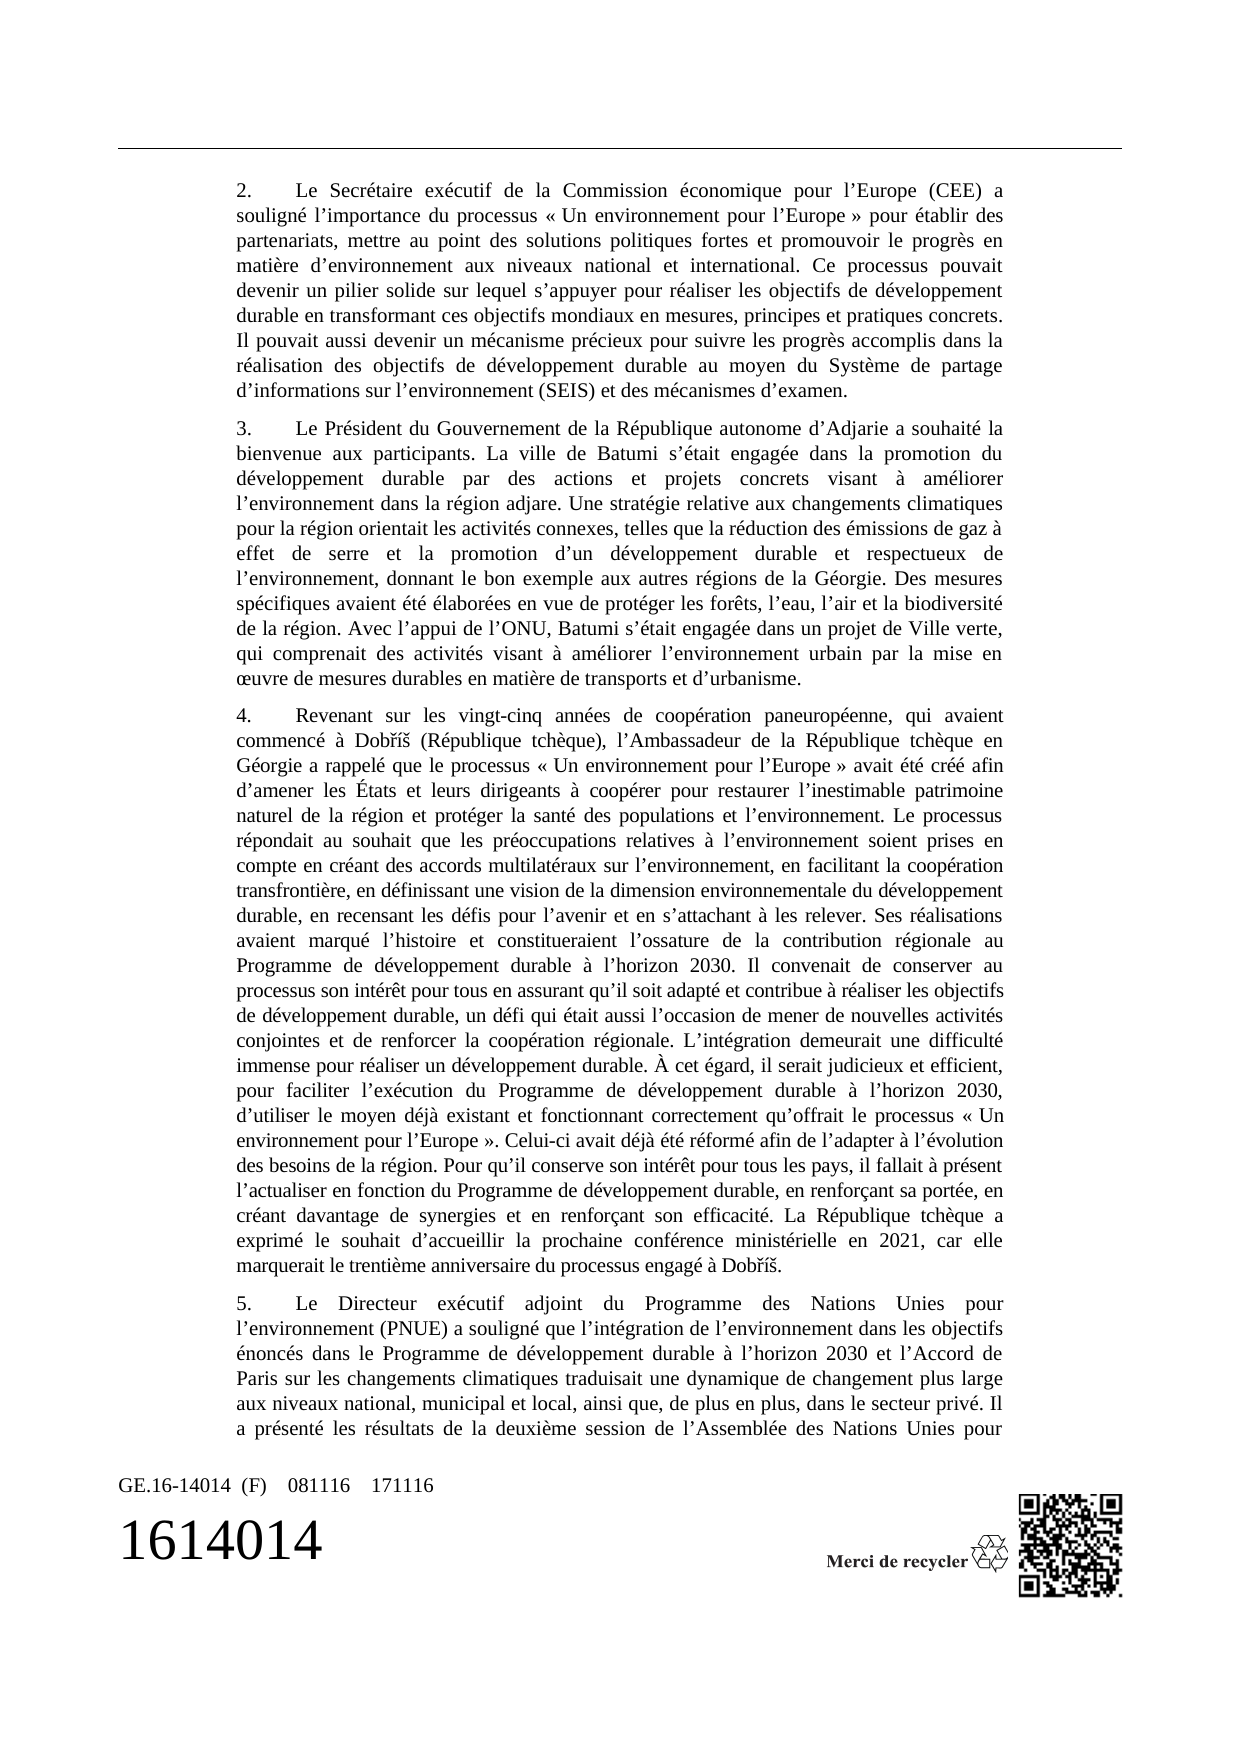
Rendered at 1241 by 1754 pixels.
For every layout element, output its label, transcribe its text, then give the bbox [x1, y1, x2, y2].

picture [1018, 1494, 1124, 1599]
list Revenant sur les vingt-cinq années de coopération paneuropéenne, qui avaient commencé à Dobříš (République tchèque), l’Ambassadeur de la République tchèque en Géorgie a rappelé que le processus « Un environnement pour l’Europe » avait été créé afin d’amener les États et leurs dirigeants à coopérer pour restaurer l’inestimable patrimoine naturel de la région et protéger la santé des populations et l’environnement. Le processus répondait au souhait que les préoccupations relatives à l’environnement soient prises en compte en créant des accords multilatéraux sur l’environnement, en facilitant la coopération transfrontière, en définissant une vision de la dimension environnementale du développement durable, en recensant les défis pour l’avenir et en s’attachant à les relever. Ses réalisations avaient marqué l’histoire et constitueraient l’ossature de la contribution régionale au Programme de développement durable à l’horizon 2030. Il convenait de conserver au processus son intérêt pour tous en assurant qu’il soit adapté et contribue à réaliser les objectifs de développement durable, un défi qui était aussi l’occasion de mener de nouvelles activités conjointes et de renforcer la coopération régionale. L’intégration demeurait une difficulté immense pour réaliser un développement durable. À cet égard, il serait judicieux et efficient, pour faciliter l’exécution du Programme de développement durable à l’horizon 2030, d’utiliser le moyen déjà existant et fonctionnant correctement qu’offrait le processus « Un environnement pour l’Europe ». Celui-ci avait déjà été réformé afin de l’adapter à l’évolution des besoins de la région. Pour qu’il conserve son intérêt pour tous les pays, il fallait à présent l’actualiser en fonction du Programme de développement durable, en renforçant sa portée, en créant davantage de synergies et en renforçant son efficacité. La République tchèque a exprimé le souhait d’accueillir la prochaine conférence ministérielle en 2021, car elle marquerait le trentième anniversaire du processus engagé à Dobříš. [236, 702, 1004, 1277]
picture [826, 1535, 1008, 1573]
list Le Secrétaire exécutif de la Commission économique pour l’Europe (CEE) a souligné l’importance du processus « Un environnement pour l’Europe » pour établir des partenariats, mettre au point des solutions politiques fortes et promouvoir le progrès en matière d’environnement aux niveaux national et international. Ce processus pouvait devenir un pilier solide sur lequel s’appuyer pour réaliser les objectifs de développement durable en transformant ces objectifs mondiaux en mesures, principes et pratiques concrets. Il pouvait aussi devenir un mécanisme précieux pour suivre les progrès accomplis dans la réalisation des objectifs de développement durable au moyen du Système de partage d’informations sur l’environnement (SEIS) et des mécanismes d’examen. [236, 177, 1004, 402]
list Le Président du Gouvernement de la République autonome d’Adjarie a souhaité la bienvenue aux participants. La ville de Batumi s’était engagée dans la promotion du développement durable par des actions et projets concrets visant à améliorer l’environnement dans la région adjare. Une stratégie relative aux changements climatiques pour la région orientait les activités connexes, telles que la réduction des émissions de gaz à effet de serre et la promotion d’un développement durable et respectueux de l’environnement, donnant le bon exemple aux autres régions de la Géorgie. Des mesures spécifiques avaient été élaborées en vue de protéger les forêts, l’eau, l’air et la biodiversité de la région. Avec l’appui de l’ONU, Batumi s’était engagée dans un projet de Ville verte, qui comprenait des activités visant à améliorer l’environnement urbain par la mise en œuvre de mesures durables en matière de transports et d’urbanisme. [236, 415, 1004, 690]
